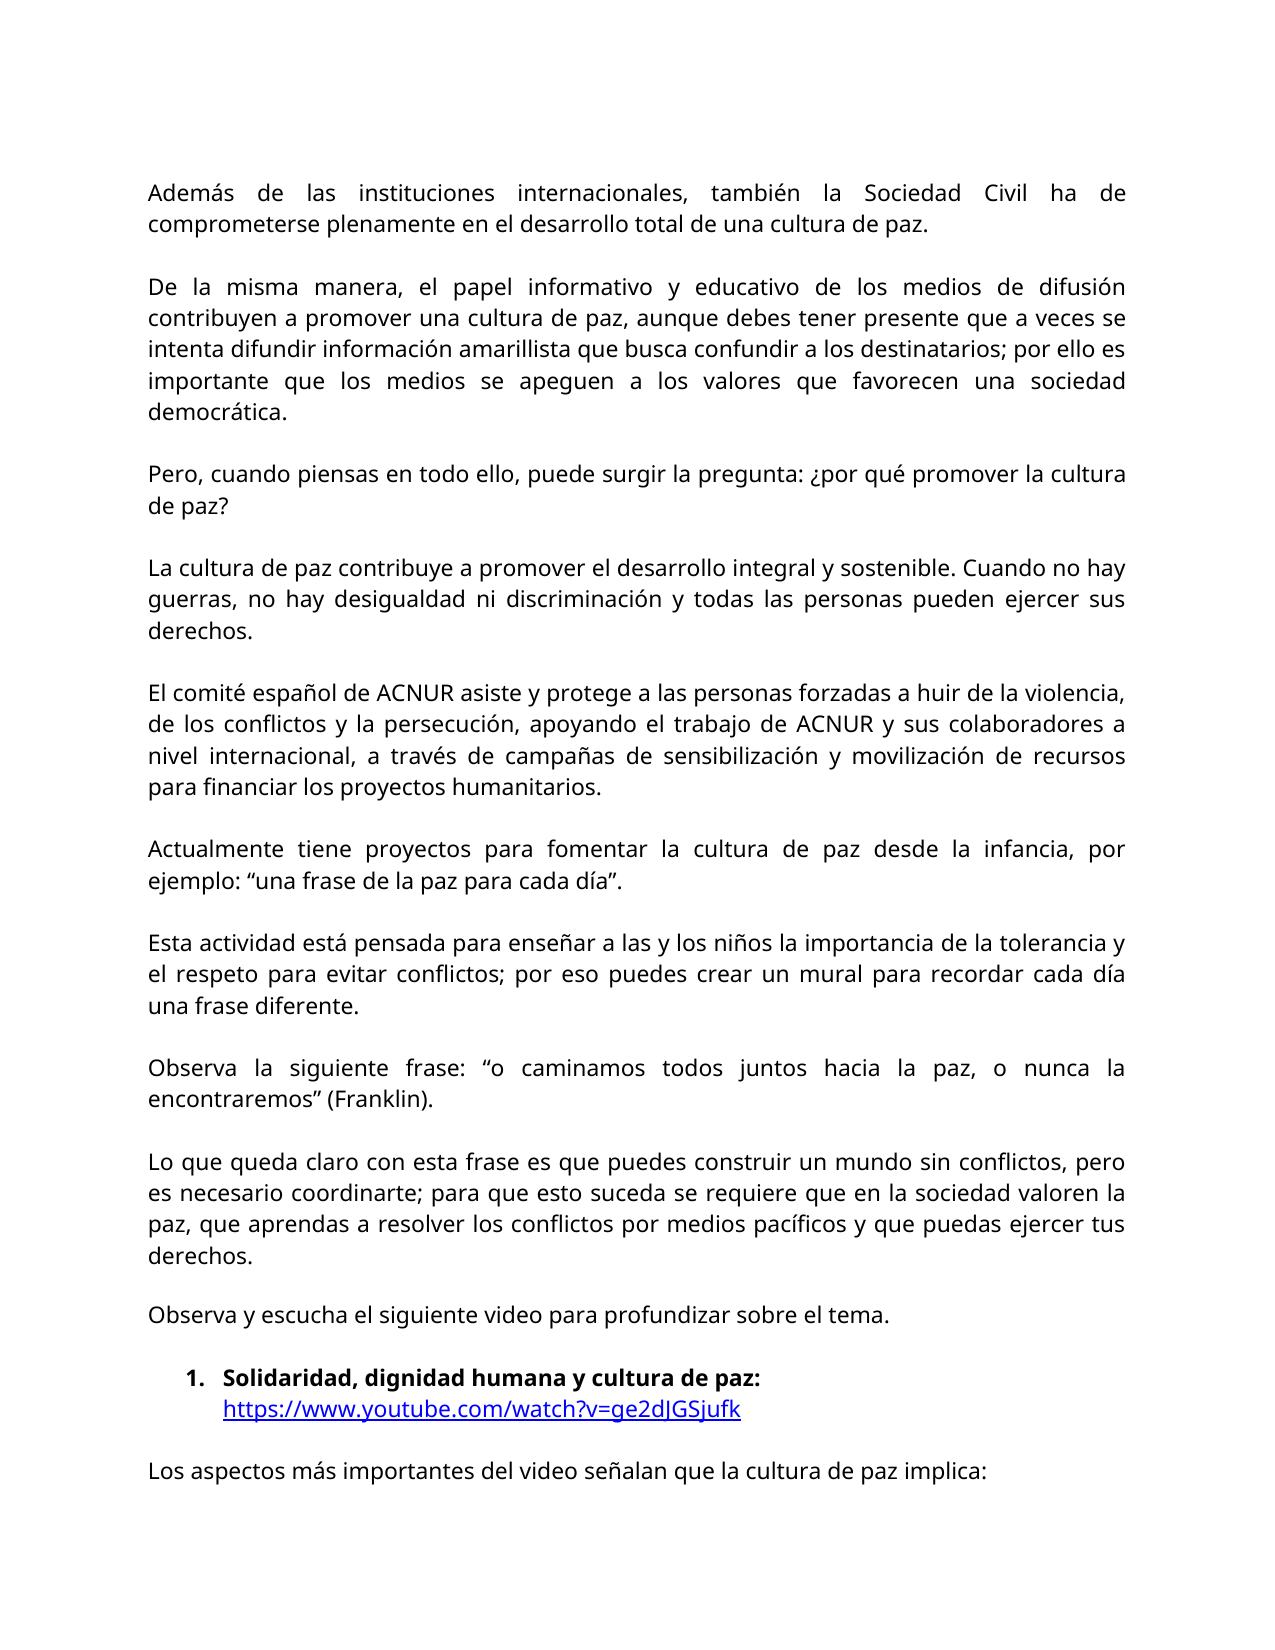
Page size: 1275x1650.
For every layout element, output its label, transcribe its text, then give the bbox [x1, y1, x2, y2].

text Observa y escucha el siguiente video para profundizar sobre el tema. [148, 1299, 1127, 1330]
text El comité español de ACNUR asiste y protege a las personas forzadas a huir de la violencia, de los conflictos y la persecución, apoyando el trabajo de ACNUR y sus colaboradores a nivel internacional, a través de campañas de sensibilización y movilización de recursos para financiar los proyectos humanitarios. [148, 677, 1127, 802]
list Solidaridad, dignidad humana y cultura de paz: [185, 1361, 1127, 1393]
text Observa la siguiente frase: “o caminamos todos juntos hacia la paz, o nunca la encontraremos” (Franklin). [148, 1052, 1127, 1115]
text Los aspectos más importantes del video señalan que la cultura de paz implica: [148, 1455, 1127, 1486]
text Además de las instituciones internacionales, también la Sociedad Civil ha de comprometerse plenamente en el desarrollo total de una cultura de paz. [148, 177, 1127, 240]
list https://www.youtube.com/watch?v=ge2dJGSjufk [223, 1393, 1127, 1424]
text Esta actividad está pensada para enseñar a las y los niños la importancia de la tolerancia y el respeto para evitar conflictos; por eso puedes crear un mural para recordar cada día una frase diferente. [148, 927, 1127, 1021]
text La cultura de paz contribuye a promover el desarrollo integral y sostenible. Cuando no hay guerras, no hay desigualdad ni discriminación y todas las personas pueden ejercer sus derechos. [148, 552, 1127, 646]
text Pero, cuando piensas en todo ello, puede surgir la pregunta: ¿por qué promover la cultura de paz? [148, 458, 1127, 521]
text Lo que queda claro con esta frase es que puedes construir un mundo sin conflictos, pero es necesario coordinarte; para que esto suceda se requiere que en la sociedad valoren la paz, que aprendas a resolver los conflictos por medios pacíficos y que puedas ejercer tus derechos. [148, 1146, 1127, 1271]
text Actualmente tiene proyectos para fomentar la cultura de paz desde la infancia, por ejemplo: “una frase de la paz para cada día”. [148, 833, 1127, 896]
text De la misma manera, el papel informativo y educativo de los medios de difusión contribuyen a promover una cultura de paz, aunque debes tener presente que a veces se intenta difundir información amarillista que busca confundir a los destinatarios; por ello es importante que los medios se apeguen a los valores que favorecen una sociedad democrática. [148, 271, 1127, 427]
